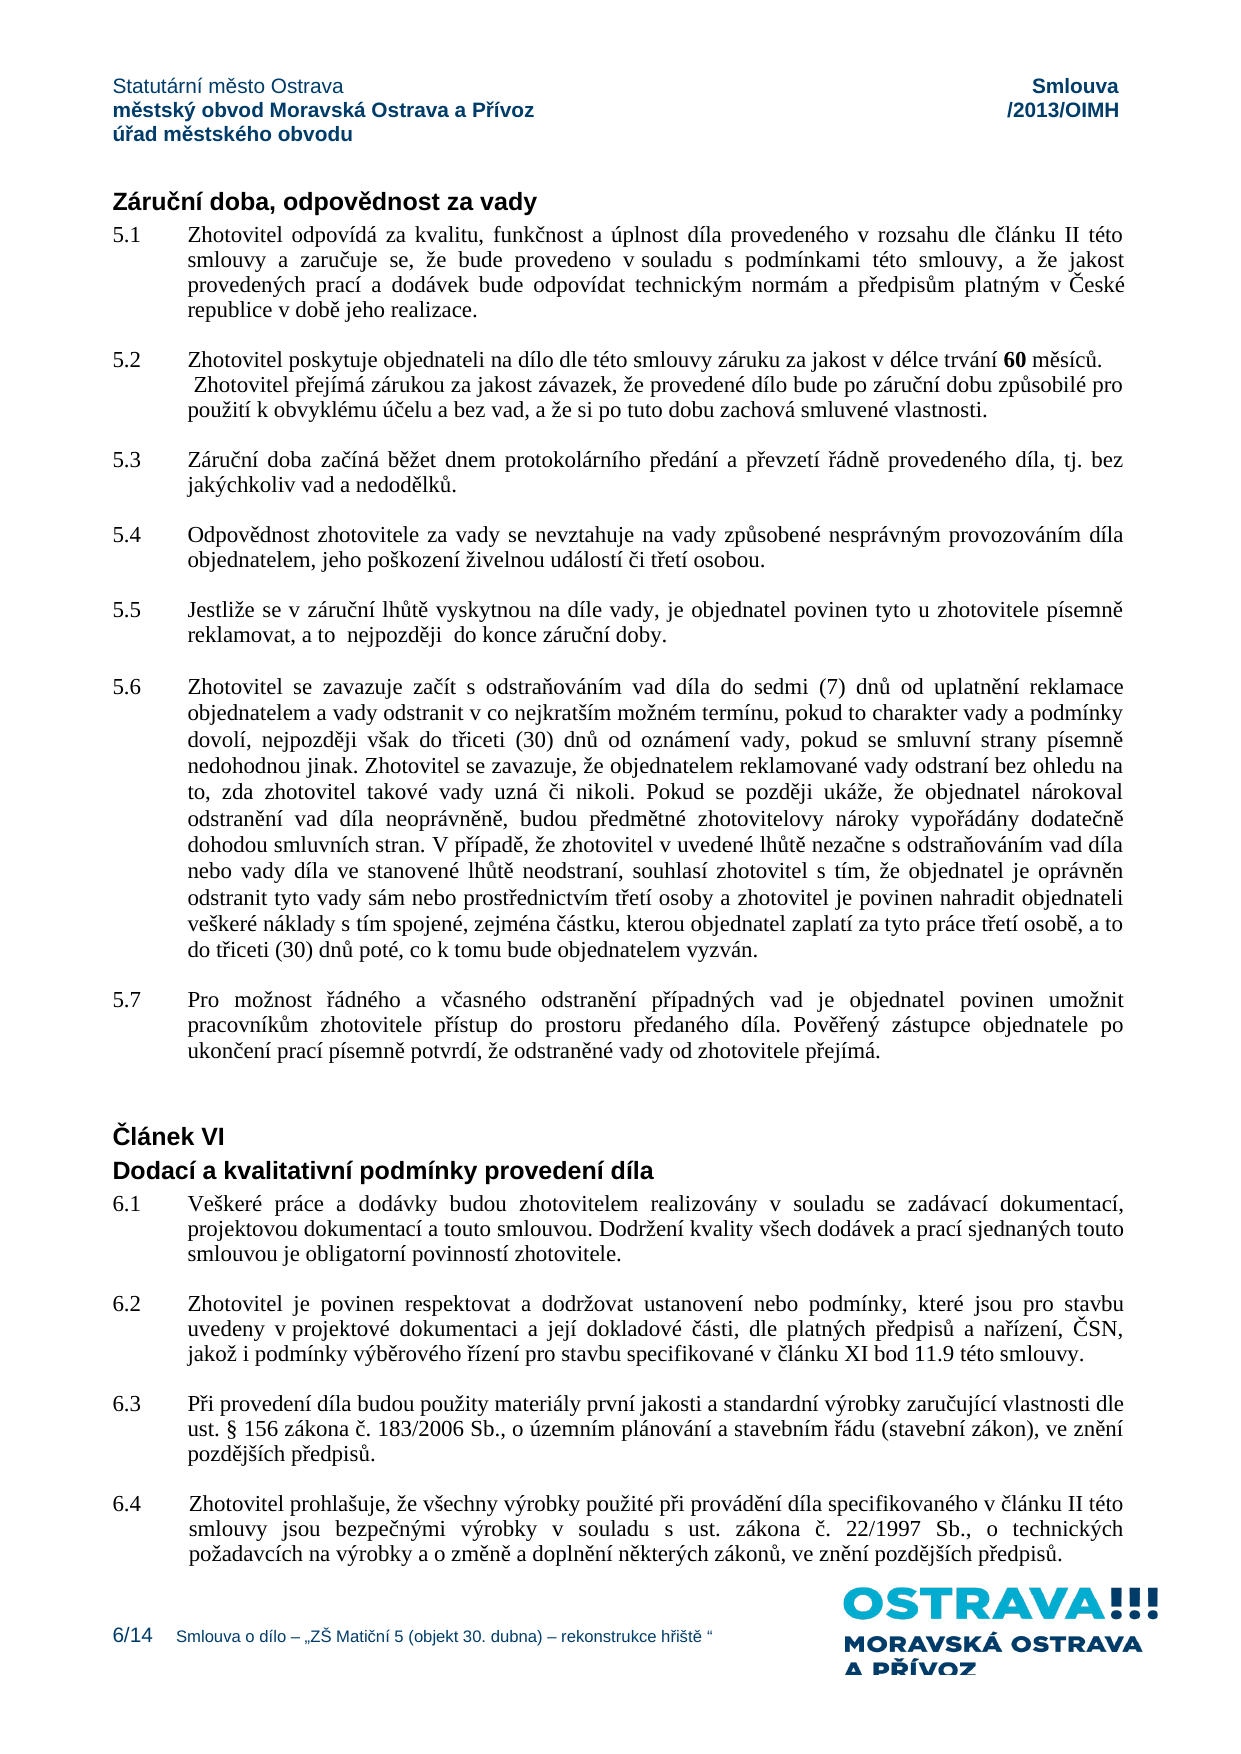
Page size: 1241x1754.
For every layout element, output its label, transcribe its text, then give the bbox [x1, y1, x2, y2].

text 5.7 Pro možnost řádného a včasného odstranění případných vad je objednatel povinen umožnit pracovníkům zhotovitele přístup do prostoru předaného díla. Pověřený zástupce objednatele po ukončení prací písemně potvrdí, že odstraněné vady od zhotovitele přejímá. [112, 988, 1125, 1063]
text 6.1 Veškeré práce a dodávky budou zhotovitelem realizovány v souladu se zadávací dokumentací, projektovou dokumentací a touto smlouvou. Dodržení kvality všech dodávek a prací sjednaných touto smlouvou je obligatorní povinností zhotovitele. [112, 1191, 1125, 1266]
text 5.1 Zhotovitel odpovídá za kvalitu, funkčnost a úplnost díla provedeného v rozsahu dle článku II této smlouvy a zaručuje se, že bude provedeno v souladu s podmínkami této smlouvy, a že jakost provedených prací a dodávek bude odpovídat technickým normám a předpisům platným v České republice v době jeho realizace. [112, 222, 1125, 322]
text 5.5 Jestliže se v záruční lhůtě vyskytnou na díle vady, je objednatel povinen tyto u zhotovitele písemně reklamovat, a to nejpozději do konce záruční doby. [112, 598, 1125, 648]
picture [843, 1587, 1158, 1675]
text 5.4 Odpovědnost zhotovitele za vady se nevztahuje na vady způsobené nesprávným provozováním díla objednatelem, jeho poškození živelnou událostí či třetí osobou. [112, 523, 1125, 573]
text 6.4 Zhotovitel prohlašuje, že všechny výrobky použité při provádění díla specifikovaného v článku II této smlouvy jsou bezpečnými výrobky v souladu s ust. zákona č. 22/1997 Sb., o technických požadavcích na výrobky a o změně a doplnění některých zákonů, ve znění pozdějších předpisů. [112, 1492, 1125, 1567]
text 6.2 Zhotovitel je povinen respektovat a dodržovat ustanovení nebo podmínky, které jsou pro stavbu uvedeny v projektové dokumentaci a její dokladové části, dle platných předpisů a nařízení, ČSN, jakož i podmínky výběrového řízení pro stavbu specifikované v článku XI bod 11.9 této smlouvy. [112, 1291, 1125, 1366]
text 5.2 Zhotovitel poskytuje objednateli na dílo dle této smlouvy záruku za jakost v délce trvání 60 měsíců. [112, 347, 1125, 372]
text Záruční doba, odpovědnost za vady [112, 187, 1125, 216]
text Zhotovitel přejímá zárukou za jakost závazek, že provedené dílo bude po záruční dobu způsobilé pro použití k obvyklému účelu a bez vad, a že si po tuto dobu zachová smluvené vlastnosti. [112, 372, 1125, 423]
text 5.6 Zhotovitel se zavazuje začít s odstraňováním vad díla do sedmi (7) dnů od uplatnění reklamace objednatelem a vady odstranit v co nejkratším možném termínu, pokud to charakter vady a podmínky dovolí, nejpozději však do třiceti (30) dnů od oznámení vady, pokud se smluvní strany písemně nedohodnou jinak. Zhotovitel se zavazuje, že objednatelem reklamované vady odstraní bez ohledu na to, zda zhotovitel takové vady uzná či nikoli. Pokud se později ukáže, že objednatel nárokoval odstranění vad díla neoprávněně, budou předmětné zhotovitelovy nároky vypořádány dodatečně dohodou smluvních stran. V případě, že zhotovitel v uvedené lhůtě nezačne s odstraňováním vad díla nebo vady díla ve stanovené lhůtě neodstraní, souhlasí zhotovitel s tím, že objednatel je oprávněn odstranit tyto vady sám nebo prostřednictvím třetí osoby a zhotovitel je povinen nahradit objednateli veškeré náklady s tím spojené, zejména částku, kterou objednatel zaplatí za tyto práce třetí osobě, a to do třiceti (30) dnů poté, co k tomu bude objednatelem vyzván. [112, 673, 1125, 963]
text Článek VI [112, 1124, 1125, 1151]
text 5.3 Záruční doba začíná běžet dnem protokolárního předání a převzetí řádně provedeného díla, tj. bez jakýchkoliv vad a nedodělků. [112, 448, 1125, 498]
text 6.3 Při provedení díla budou použity materiály první jakosti a standardní výrobky zaručující vlastnosti dle ust. § 156 zákona č. 183/2006 Sb., o územním plánování a stavebním řádu (stavební zákon), ve znění pozdějších předpisů. [112, 1391, 1125, 1467]
text Dodací a kvalitativní podmínky provedení díla [112, 1157, 1125, 1185]
